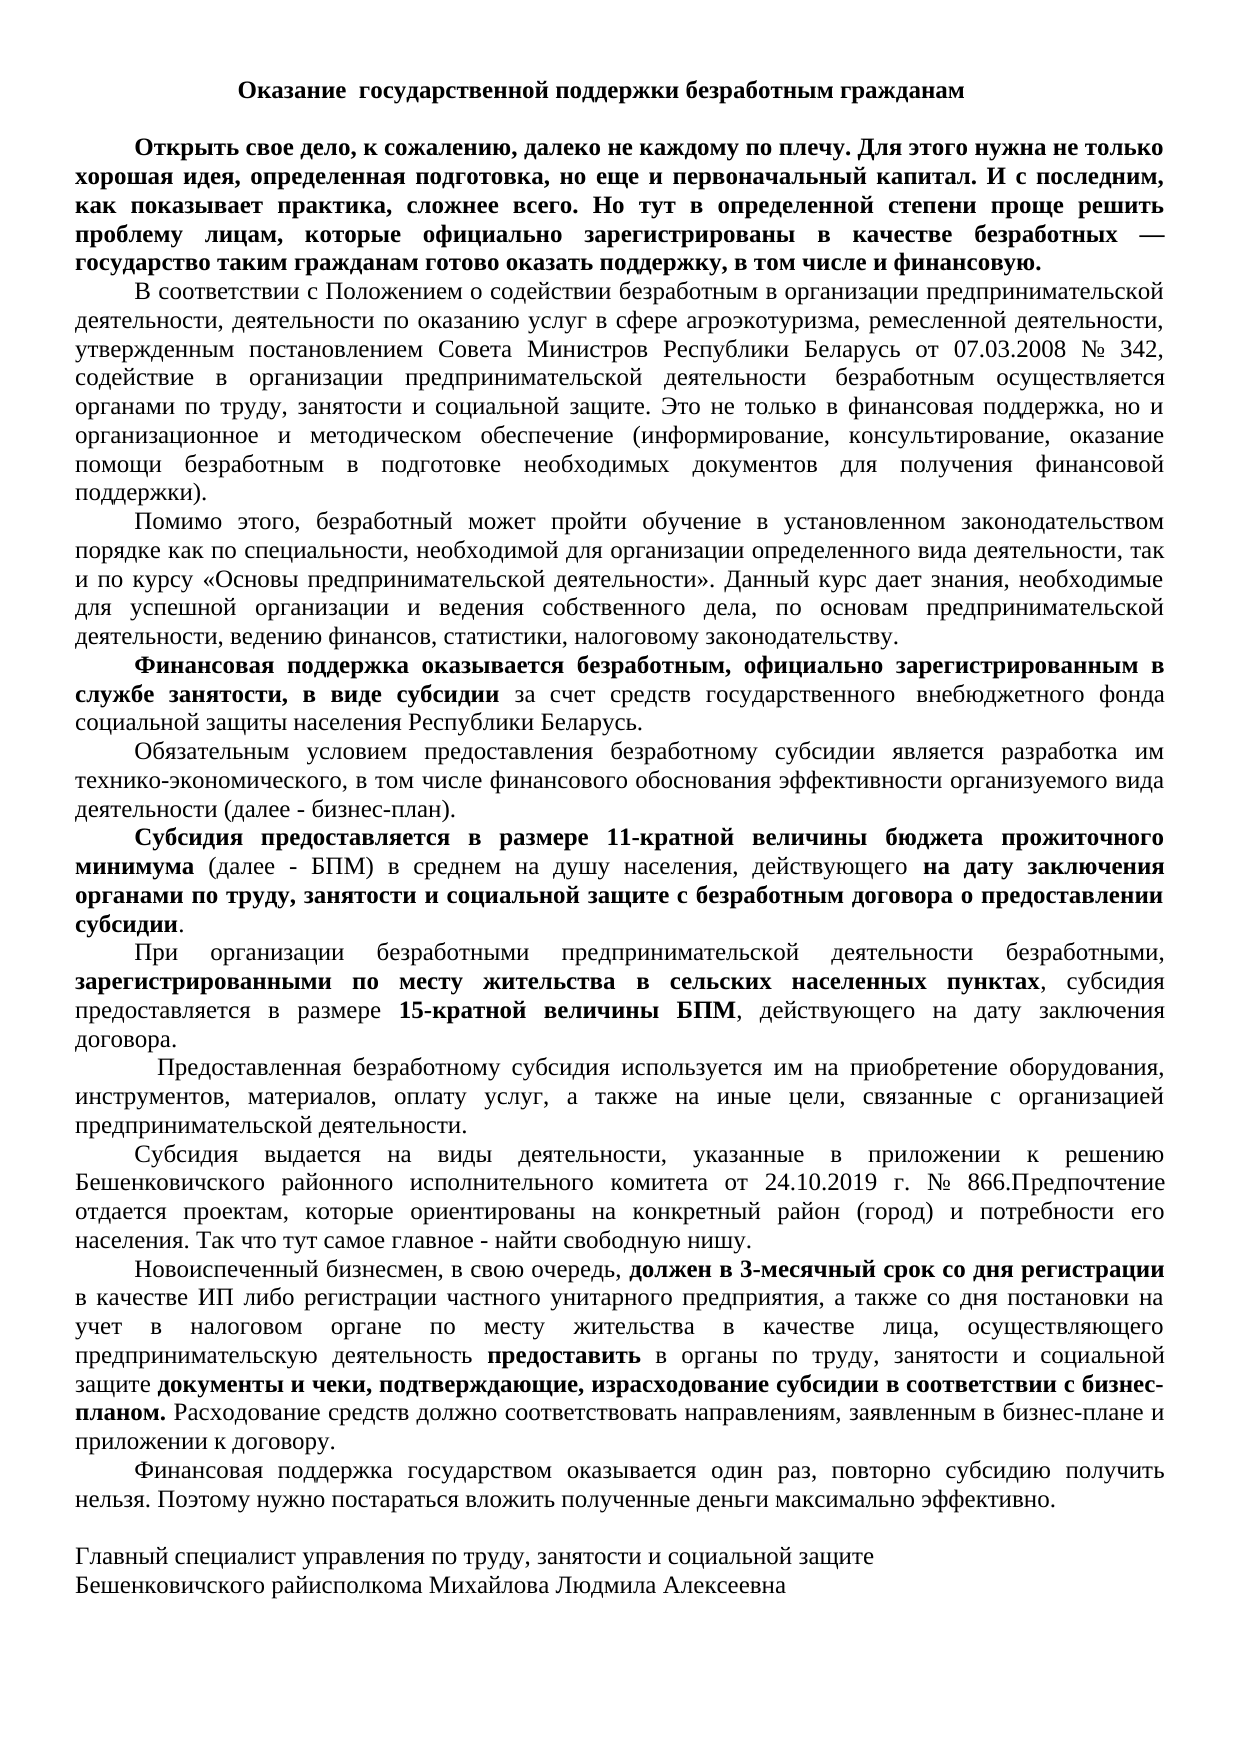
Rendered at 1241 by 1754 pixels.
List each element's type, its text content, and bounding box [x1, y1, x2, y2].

text Предоставленная безработному субсидия используется им на приобретение оборудования, инструментов, материалов, оплату услуг, а также на иные цели, связанные с организацией предпринимательской деятельности. [75, 1052, 1165, 1139]
text Помимо этого, безработный может пройти обучение в установленном законодательством порядке как по специальности, необходимой для организации определенного вида деятельности, так и по курсу «Основы предпринимательской деятельности». Данный курс дает знания, необходимые для успешной организации и ведения собственного дела, по основам предпринимательской деятельности, ведению финансов, статистики, налоговому законодательству. [75, 506, 1165, 650]
text Открыть свое дело, к сожалению, далеко не каждому по плечу. Для этого нужна не только хорошая идея, определенная подготовка, но еще и первоначальный капитал. И с последним, как показывает практика, сложнее всего. Но тут в определенной степени проще решить проблему лицам, которые официально зарегистрированы в качестве безработных — государство таким гражданам готово оказать поддержку, в том числе и финансовую. [75, 132, 1165, 276]
text Финансовая поддержка государством оказывается один раз, повторно субсидию получить нельзя. Поэтому нужно постараться вложить полученные деньги максимально эффективно. [75, 1455, 1165, 1512]
text Обязательным условием предоставления безработному субсидии является разработка им технико-экономического, в том числе финансового обоснования эффективности организуемого вида деятельности (далее - бизнес-план). [75, 736, 1165, 822]
text Оказание государственной поддержки безработным гражданам [75, 75, 1165, 104]
text Финансовая поддержка оказывается безработным, официально зарегистрированным в службе занятости, в виде субсидии за счет средств государственного внебюджетного фонда социальной защиты населения Республики Беларусь. [75, 650, 1165, 736]
text Субсидия выдается на виды деятельности, указанные в приложении к решению Бешенковичского районного исполнительного комитета от 24.10.2019 г. № 866.Предпочтение отдается проектам, которые ориентированы на конкретный район (город) и потребности его населения. Так что тут самое главное - найти свободную нишу. [75, 1139, 1165, 1254]
text Главный специалист управления по труду, занятости и социальной защите [75, 1541, 1165, 1570]
text Субсидия предоставляется в размере 11-кратной величины бюджета прожиточного минимума (далее - БПМ) в среднем на душу населения, действующего на дату заключения органами по труду, занятости и социальной защите с безработным договора о предоставлении субсидии. [75, 822, 1165, 937]
text Бешенковичского райисполкома Михайлова Людмила Алексеевна [75, 1570, 1165, 1599]
text В соответствии с Положением о содействии безработным в организации предпринимательской деятельности, деятельности по оказанию услуг в сфере агроэкотуризма, ремесленной деятельности, утвержденным постановлением Совета Министров Республики Беларусь от 07.03.2008 № 342, содействие в организации предпринимательской деятельности безработным осуществляется органами по труду, занятости и социальной защите. Это не только в финансовая поддержка, но и организационное и методическом обеспечение (информирование, консультирование, оказание помощи безработным в подготовке необходимых документов для получения финансовой поддержки). [75, 276, 1165, 506]
text При организации безработными предпринимательской деятельности безработными, зарегистрированными по месту жительства в сельских населенных пунктах, субсидия предоставляется в размере 15-кратной величины БПМ, действующего на дату заключения договора. [75, 937, 1165, 1052]
text Новоиспеченный бизнесмен, в свою очередь, должен в 3-месячный срок со дня регистрации в качестве ИП либо регистрации частного унитарного предприятия, а также со дня постановки на учет в налоговом органе по месту жительства в качестве лица, осуществляющего предпринимательскую деятельность предоставить в органы по труду, занятости и социальной защите документы и чеки, подтверждающие, израсходование субсидии в соответствии с бизнес-планом. Расходование средств должно соответствовать направлениям, заявленным в бизнес-плане и приложении к договору. [75, 1254, 1165, 1455]
